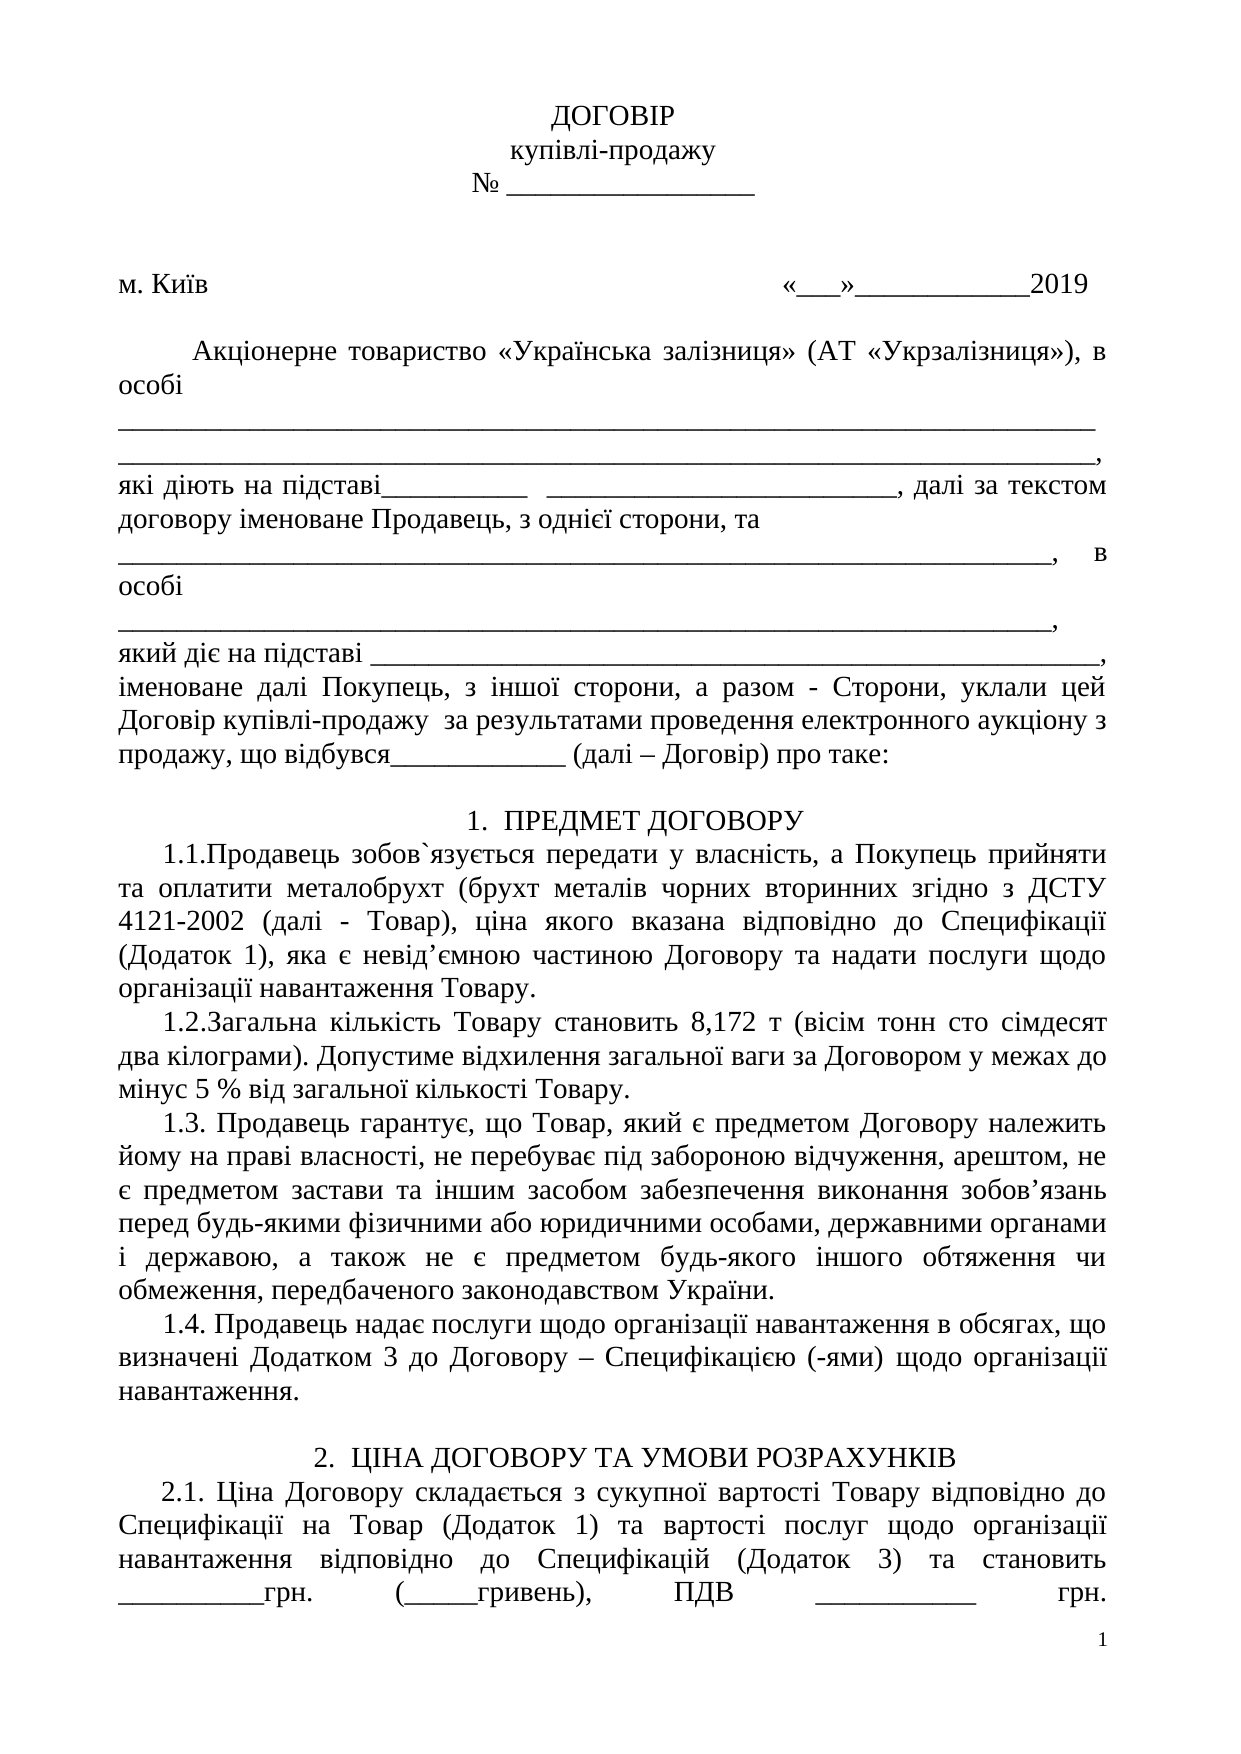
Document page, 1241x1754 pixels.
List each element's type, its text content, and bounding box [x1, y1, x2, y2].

text 1.2.Загальна кількість Товару становить 8,172 т (вісім тонн сто сімдесят два кілограми). Допустиме відхилення загальної ваги за Договором у межах до мінус 5 % від загальної кількості Товару. [118, 1004, 1107, 1105]
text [118, 1474, 1107, 1608]
text 1.4. Продавець надає послуги щодо організації навантаження в обсягах, що визначені Додатком 3 до Договору – Специфікацією (-ями) щодо організації навантаження. [118, 1306, 1107, 1407]
list ПРЕДМЕТ ДОГОВОРУ [162, 803, 1107, 836]
text купівлі-продажу [118, 132, 1107, 166]
text 1.3. Продавець гарантує, що Товар, який є предметом Договору належить йому на праві власності, не перебуває під забороною відчуження, арештом, не є предметом застави та іншим засобом забезпечення виконання зобов’язань перед будь-якими фізичними або юридичними особами, державними органами і державою, а також не є предметом будь-якого іншого обтяження чи обмеження, передбаченого законодавством України. [118, 1105, 1107, 1306]
text ДОГОВІР [118, 98, 1107, 132]
text м. Київ «___»____________2019 [118, 266, 1107, 300]
text № _________________ [118, 166, 1107, 199]
text 1.1.Продавець зобов`язується передати у власність, а Покупець прийняти та оплатити металобрухт (брухт металів чорних вторинних згідно з ДСТУ 4121-2002 (далі - Товар), ціна якого вказана відповідно до Специфікації (Додаток 1), яка є невід’ємною частиною Договору та надати послуги щодо організації навантаження Товару. [118, 836, 1107, 1004]
text Акціонерне товариство «Українська залізниця» (АТ «Укрзалізниця»), в особі ______________________________________________________________________________________________________________________________________, які діють на підставі__________ ________________________, далі за текстом договору іменоване Продавець, з однієї сторони, та [118, 333, 1107, 534]
text ________________________________________________________________, в особі ________________________________________________________________, який діє на підставі __________________________________________________, іменоване далі Покупець, з іншої сторони, а разом - Сторони, уклали цей Договір купівлі-продажу за результатами проведення електронного аукціону з продажу, що відбувся____________ (далі – Договір) про таке: [118, 534, 1107, 769]
list ЦІНА ДОГОВОРУ ТА УМОВИ РОЗРАХУНКІВ [162, 1440, 1107, 1474]
